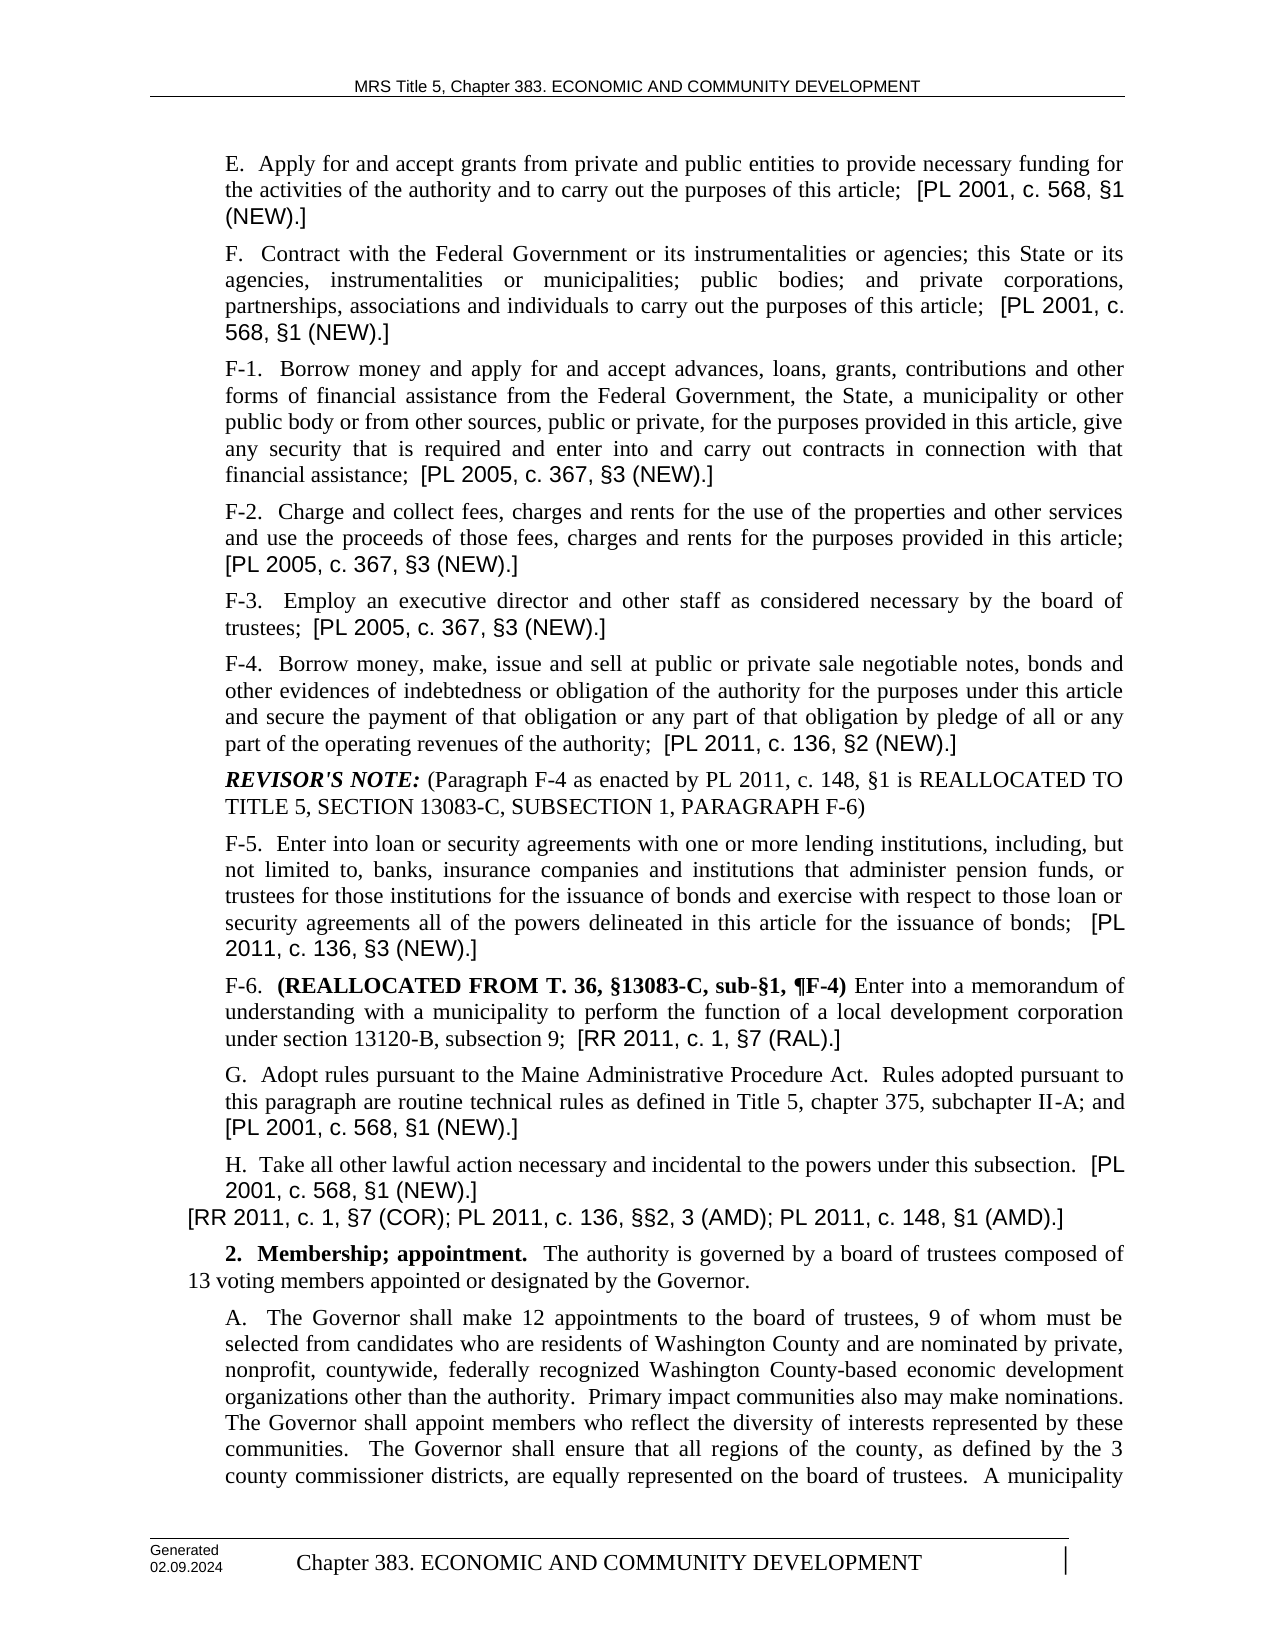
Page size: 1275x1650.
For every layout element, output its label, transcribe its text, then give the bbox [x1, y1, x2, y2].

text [225, 1304, 1125, 1488]
text F-1. Borrow money and apply for and accept advances, loans, grants, contributions and other forms of financial assistance from the Federal Government, the State, a municipality or other public body or from other sources, public or private, for the purposes provided in this article, give any security that is required and enter into and carry out contracts in connection with that financial assistance; [PL 2005, c. 367, §3 (NEW).] [225, 356, 1125, 487]
text F. Contract with the Federal Government or its instrumentalities or agencies; this State or its agencies, instrumentalities or municipalities; public bodies; and private corporations, partnerships, associations and individuals to carry out the purposes of this article; [PL 2001, c. 568, §1 (NEW).] [225, 239, 1125, 345]
text F-6. (REALLOCATED FROM T. 36, §13083-C, sub-§1, ¶F-4) Enter into a memorandum of understanding with a municipality to perform the function of a local development corporation under section 13120‑B, subsection 9; [RR 2011, c. 1, §7 (RAL).] [225, 972, 1125, 1051]
text E. Apply for and accept grants from private and public entities to provide necessary funding for the activities of the authority and to carry out the purposes of this article; [PL 2001, c. 568, §1 (NEW).] [225, 150, 1125, 229]
text 2. Membership; appointment. The authority is governed by a board of trustees composed of 13 voting members appointed or designated by the Governor. [187, 1241, 1125, 1293]
text F-5. Enter into loan or security agreements with one or more lending institutions, including, but not limited to, banks, insurance companies and institutions that administer pension funds, or trustees for those institutions for the issuance of bonds and exercise with respect to those loan or security agreements all of the powers delineated in this article for the issuance of bonds; [PL 2011, c. 136, §3 (NEW).] [225, 829, 1125, 961]
text Revisor's Note: (Paragraph F-4 as enacted by PL 2011, c. 148, §1 is REALLOCATED TO TITLE 5, SECTION 13083-C, SUBSECTION 1, PARAGRAPH F-6) [225, 766, 1125, 819]
text G. Adopt rules pursuant to the Maine Administrative Procedure Act. Rules adopted pursuant to this paragraph are routine technical rules as defined in Title 5, chapter 375, subchapter II‑A; and [PL 2001, c. 568, §1 (NEW).] [225, 1061, 1125, 1141]
text F-3. Employ an executive director and other staff as considered necessary by the board of trustees; [PL 2005, c. 367, §3 (NEW).] [225, 587, 1125, 640]
text F-2. Charge and collect fees, charges and rents for the use of the properties and other services and use the proceeds of those fees, charges and rents for the purposes provided in this article; [PL 2005, c. 367, §3 (NEW).] [225, 498, 1125, 577]
text F-4. Borrow money, make, issue and sell at public or private sale negotiable notes, bonds and other evidences of indebtedness or obligation of the authority for the purposes under this article and secure the payment of that obligation or any part of that obligation by pledge of all or any part of the operating revenues of the authority; [PL 2011, c. 136, §2 (NEW).] [225, 651, 1125, 756]
text [RR 2011, c. 1, §7 (COR); PL 2011, c. 136, §§2, 3 (AMD); PL 2011, c. 148, §1 (AMD).] [187, 1204, 1125, 1230]
text H. Take all other lawful action necessary and incidental to the powers under this subsection. [PL 2001, c. 568, §1 (NEW).] [225, 1151, 1125, 1204]
